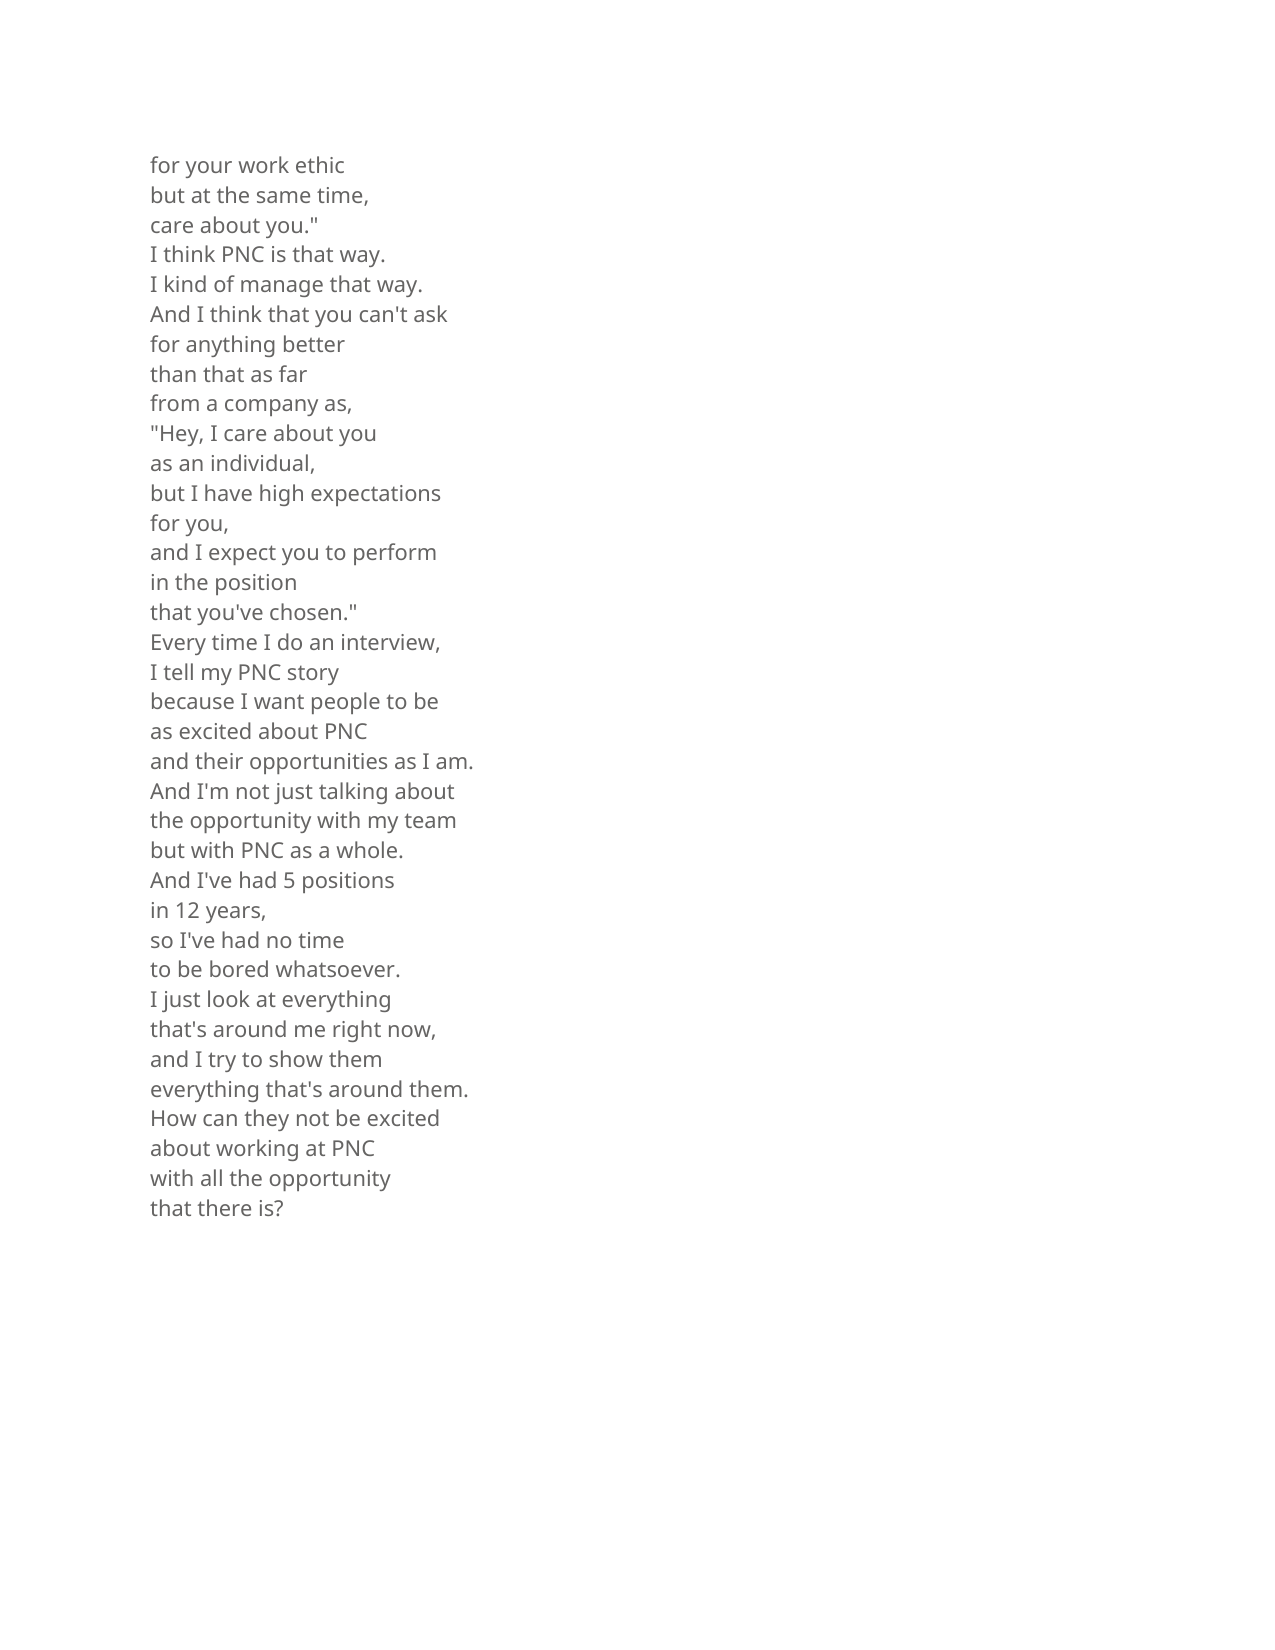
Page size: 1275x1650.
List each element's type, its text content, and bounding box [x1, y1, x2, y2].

text I think PNC is that way. [150, 239, 1125, 269]
text and I try to show them [150, 1044, 1125, 1073]
text I kind of manage that way. [150, 269, 1125, 299]
text with all the opportunity [150, 1163, 1125, 1193]
text but at the same time, [150, 180, 1125, 209]
text than that as far [150, 358, 1125, 388]
text but I have high expectations [150, 478, 1125, 507]
text And I'm not just talking about [150, 776, 1125, 805]
text the opportunity with my team [150, 805, 1125, 835]
text "Hey, I care about you [150, 418, 1125, 448]
text everything that's around them. [150, 1073, 1125, 1103]
text I tell my PNC story [150, 656, 1125, 686]
text for you, [150, 507, 1125, 537]
text for anything better [150, 329, 1125, 358]
text that there is? [150, 1193, 1125, 1222]
text as excited about PNC [150, 716, 1125, 746]
text and their opportunities as I am. [150, 746, 1125, 776]
text as an individual, [150, 448, 1125, 478]
text care about you." [150, 209, 1125, 239]
text And I've had 5 positions [150, 865, 1125, 895]
text and I expect you to perform [150, 537, 1125, 567]
text that's around me right now, [150, 1014, 1125, 1044]
text in 12 years, [150, 895, 1125, 924]
text so I've had no time [150, 924, 1125, 954]
text that you've chosen." [150, 597, 1125, 627]
text from a company as, [150, 388, 1125, 418]
text in the position [150, 567, 1125, 597]
text because I want people to be [150, 686, 1125, 716]
text I just look at everything [150, 984, 1125, 1014]
text How can they not be excited [150, 1103, 1125, 1133]
text but with PNC as a whole. [150, 835, 1125, 865]
text And I think that you can't ask [150, 299, 1125, 329]
text to be bored whatsoever. [150, 954, 1125, 984]
text Every time I do an interview, [150, 627, 1125, 656]
text for your work ethic [150, 150, 1125, 180]
text about working at PNC [150, 1133, 1125, 1163]
